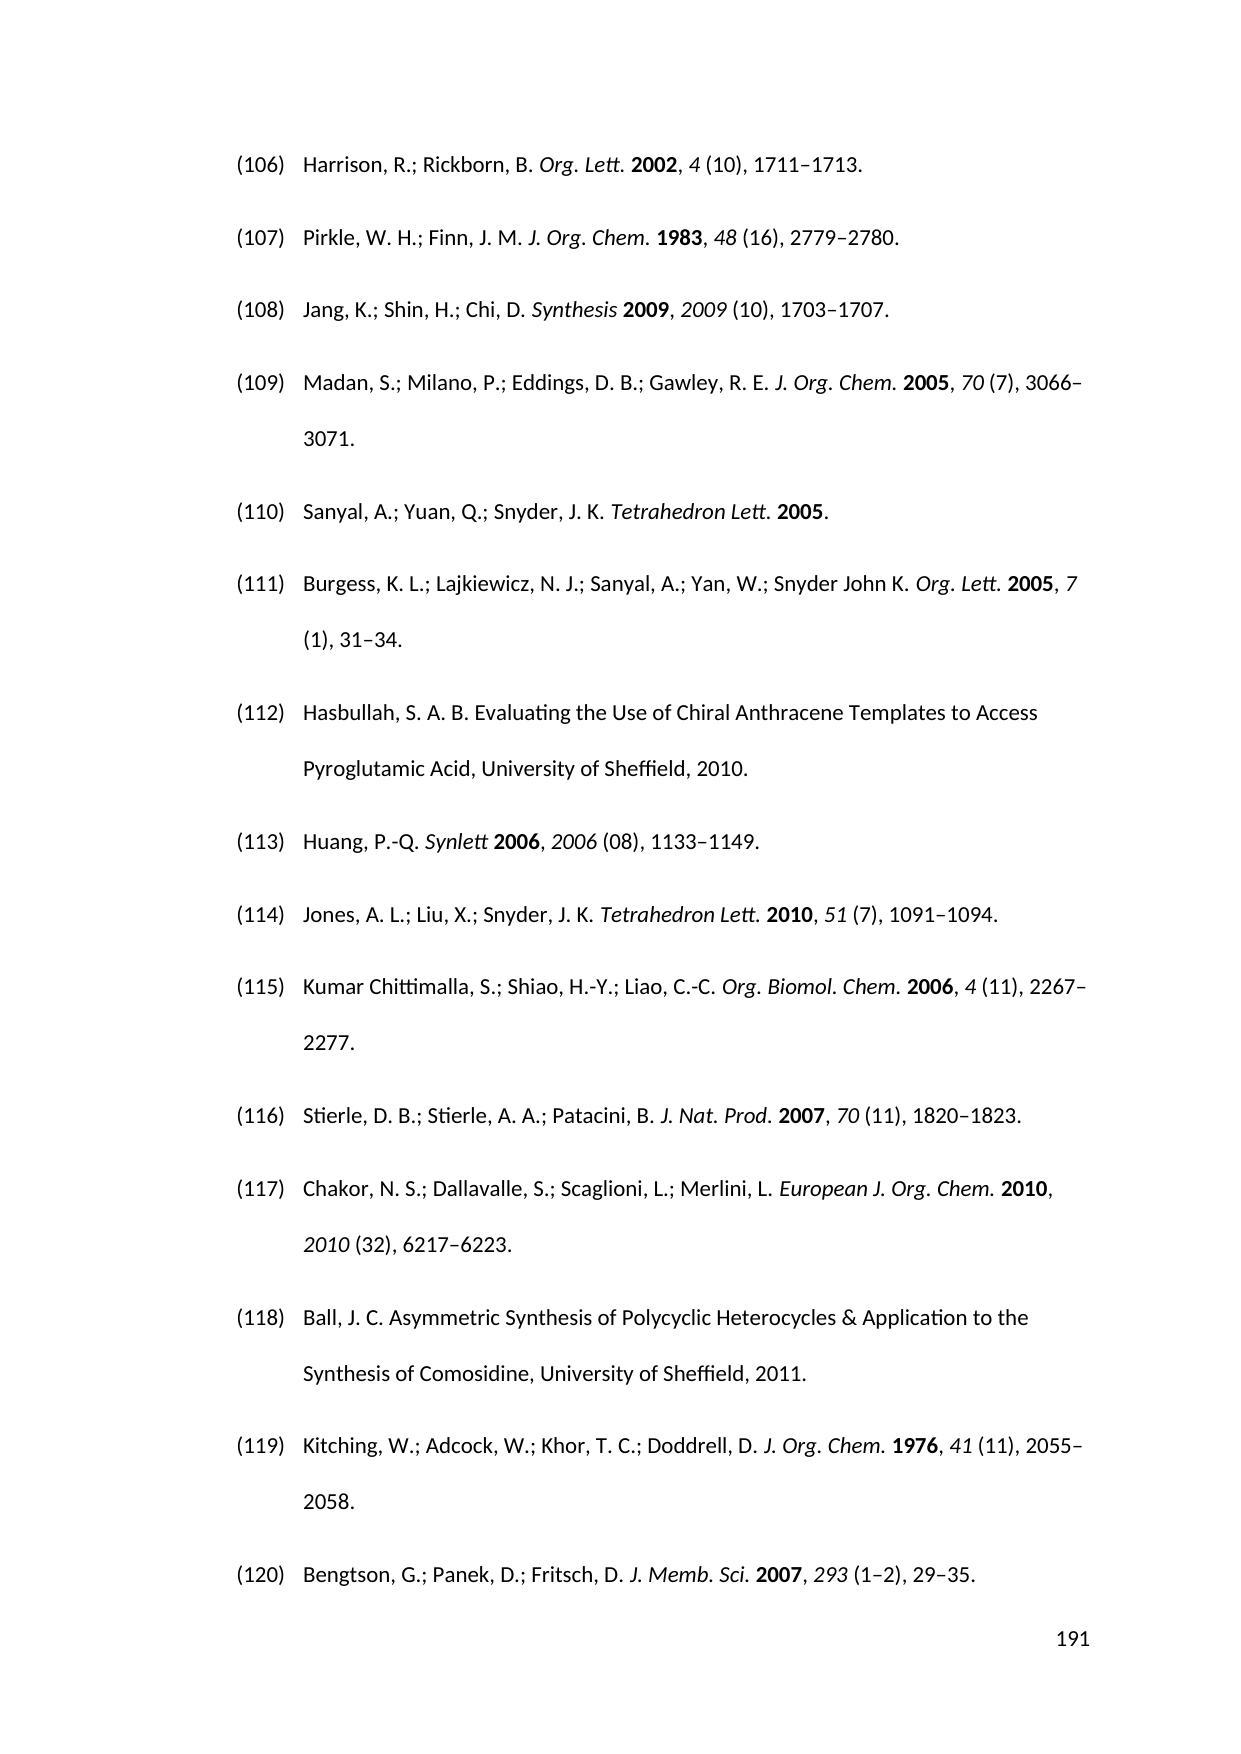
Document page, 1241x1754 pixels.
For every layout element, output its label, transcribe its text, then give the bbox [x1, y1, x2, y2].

text (112) Hasbullah, S. A. B. Evaluating the Use of Chiral Anthracene Templates to Access Pyroglutamic Acid, University of Sheffield, 2010. [236, 698, 1090, 782]
text (111) Burgess, K. L.; Lajkiewicz, N. J.; Sanyal, A.; Yan, W.; Snyder John K. Org. Lett. 2005, 7 (1), 31–34. [236, 569, 1090, 654]
text (113) Huang, P.-Q. Synlett 2006, 2006 (08), 1133–1149. [236, 827, 1090, 855]
text (116) Stierle, D. B.; Stierle, A. A.; Patacini, B. J. Nat. Prod. 2007, 70 (11), 1820–1823. [236, 1101, 1090, 1129]
text (117) Chakor, N. S.; Dallavalle, S.; Scaglioni, L.; Merlini, L. European J. Org. Chem. 2010, 2010 (32), 6217–6223. [236, 1174, 1090, 1258]
text (110) Sanyal, A.; Yuan, Q.; Snyder, J. K. Tetrahedron Lett. 2005. [236, 497, 1090, 525]
text (114) Jones, A. L.; Liu, X.; Snyder, J. K. Tetrahedron Lett. 2010, 51 (7), 1091–1094. [236, 900, 1090, 928]
text (119) Kitching, W.; Adcock, W.; Khor, T. C.; Doddrell, D. J. Org. Chem. 1976, 41 (11), 2055–2058. [236, 1431, 1090, 1516]
text (120) Bengtson, G.; Panek, D.; Fritsch, D. J. Memb. Sci. 2007, 293 (1–2), 29–35. [236, 1560, 1090, 1588]
text (115) Kumar Chittimalla, S.; Shiao, H.-Y.; Liao, C.-C. Org. Biomol. Chem. 2006, 4 (11), 2267–2277. [236, 972, 1090, 1057]
text (106) Harrison, R.; Rickborn, B. Org. Lett. 2002, 4 (10), 1711–1713. [236, 150, 1090, 178]
text (109) Madan, S.; Milano, P.; Eddings, D. B.; Gawley, R. E. J. Org. Chem. 2005, 70 (7), 3066–3071. [236, 368, 1090, 452]
text (108) Jang, K.; Shin, H.; Chi, D. Synthesis 2009, 2009 (10), 1703–1707. [236, 295, 1090, 323]
text (107) Pirkle, W. H.; Finn, J. M. J. Org. Chem. 1983, 48 (16), 2779–2780. [236, 223, 1090, 251]
text (118) Ball, J. C. Asymmetric Synthesis of Polycyclic Heterocycles & Application to the Synthesis of Comosidine, University of Sheffield, 2011. [236, 1303, 1090, 1387]
